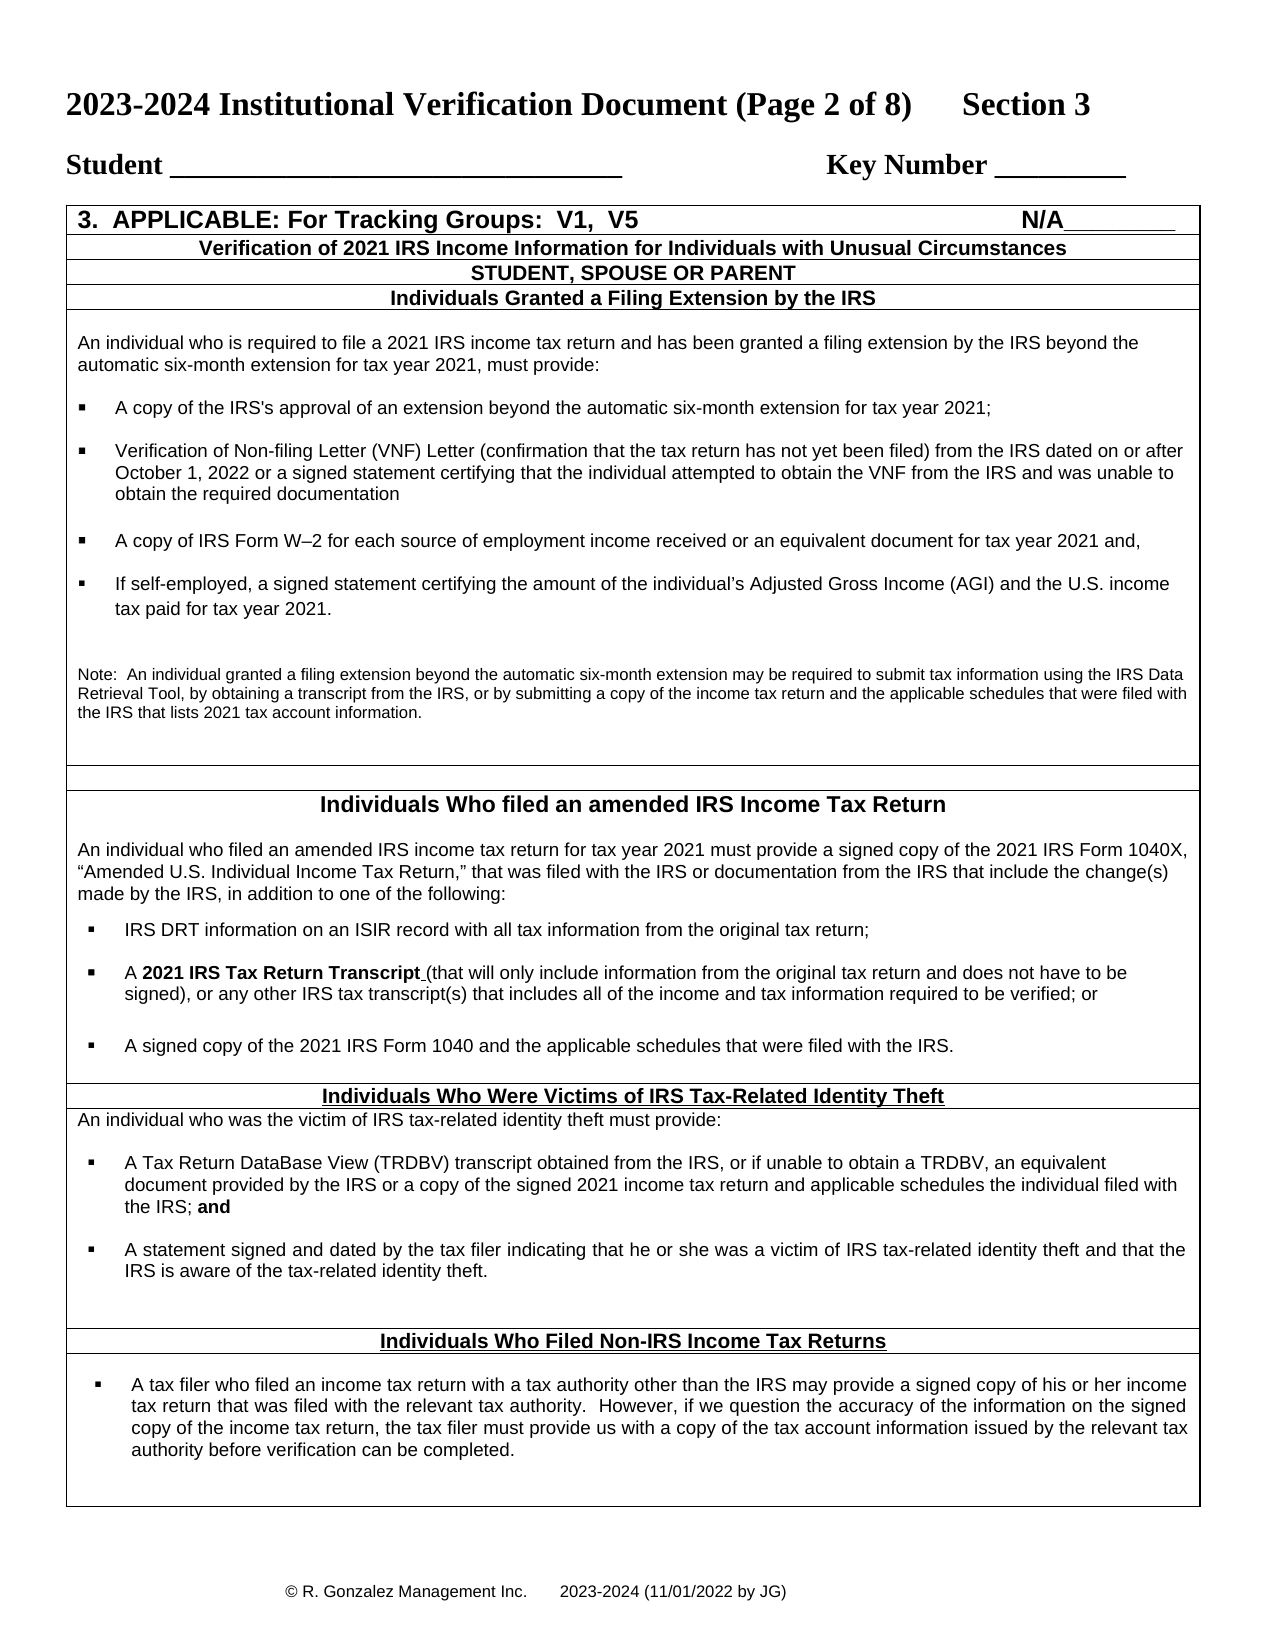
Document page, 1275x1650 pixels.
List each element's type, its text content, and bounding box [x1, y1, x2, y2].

text Student _______________________________ Key Number _________ [66, 147, 1228, 181]
table_cell [67, 766, 1199, 790]
table_cell An individual who was the victim of IRS tax-related identity theft must provide: A Tax Return DataBase View (TRDBV) transcript obtained from the IRS, or if unable to obtain a TRDBV, an equivalent document provided by the IRS or a copy of the signed 2021 income tax return and applicable schedules the individual filed with the IRS; and A statement signed and dated by the tax filer indicating that he or she was a victim of IRS tax-related identity theft and that the IRS is aware of the tax-related identity theft. [67, 1109, 1199, 1328]
table_cell Verification of 2021 IRS Income Information for Individuals with Unusual Circumstances [67, 235, 1199, 259]
table_cell An individual who is required to file a 2021 IRS income tax return and has been granted a filing extension by the IRS beyond the automatic six-month extension for tax year 2021, must provide: A copy of the IRS's approval of an extension beyond the automatic six-month extension for tax year 2021; Verification of Non-filing Letter (VNF) Letter (confirmation that the tax return has not yet been filed) from the IRS dated on or after October 1, 2022 or a signed statement certifying that the individual attempted to obtain the VNF from the IRS and was unable to obtain the required documentation A copy of IRS Form W–2 for each source of employment income received or an equivalent document for tax year 2021 and, If self-employed, a signed statement certifying the amount of the individual’s Adjusted Gross Income (AGI) and the U.S. income tax paid for tax year 2021. Note: An individual granted a filing extension beyond the automatic six-month extension may be required to submit tax information using the IRS Data Retrieval Tool, by obtaining a transcript from the IRS, or by submitting a copy of the income tax return and the applicable schedules that were filed with the IRS that lists 2021 tax account information. [67, 310, 1199, 765]
table_cell Individuals Who Were Victims of IRS Tax-Related Identity Theft [67, 1084, 1199, 1108]
text 2023-2024 Institutional Verification Document (Page 2 of 8) Section 3 [66, 84, 1228, 123]
table_header 3. Applicable: For Tracking Groups: V1, V5 N/A________ [67, 206, 1199, 234]
table_cell Individuals Who Filed Non-IRS Income Tax Returns [67, 1329, 1199, 1353]
table_cell Student, Spouse or parent [67, 260, 1199, 284]
table_cell Individuals Who filed an amended IRS Income Tax Return An individual who filed an amended IRS income tax return for tax year 2021 must provide a signed copy of the 2021 IRS Form 1040X, “Amended U.S. Individual Income Tax Return,” that was filed with the IRS or documentation from the IRS that include the change(s) made by the IRS, in addition to one of the following: IRS DRT information on an ISIR record with all tax information from the original tax return; A 2021 IRS Tax Return Transcript (that will only include information from the original tax return and does not have to be signed), or any other IRS tax transcript(s) that includes all of the income and tax information required to be verified; or A signed copy of the 2021 IRS Form 1040 and the applicable schedules that were filed with the IRS. [67, 791, 1199, 1083]
table_cell A tax filer who filed an income tax return with a tax authority other than the IRS may provide a signed copy of his or her income tax return that was filed with the relevant tax authority. However, if we question the accuracy of the information on the signed copy of the income tax return, the tax filer must provide us with a copy of the tax account information issued by the relevant tax authority before verification can be completed. [67, 1354, 1199, 1506]
table_cell Individuals Granted a Filing Extension by the IRS [67, 285, 1199, 309]
